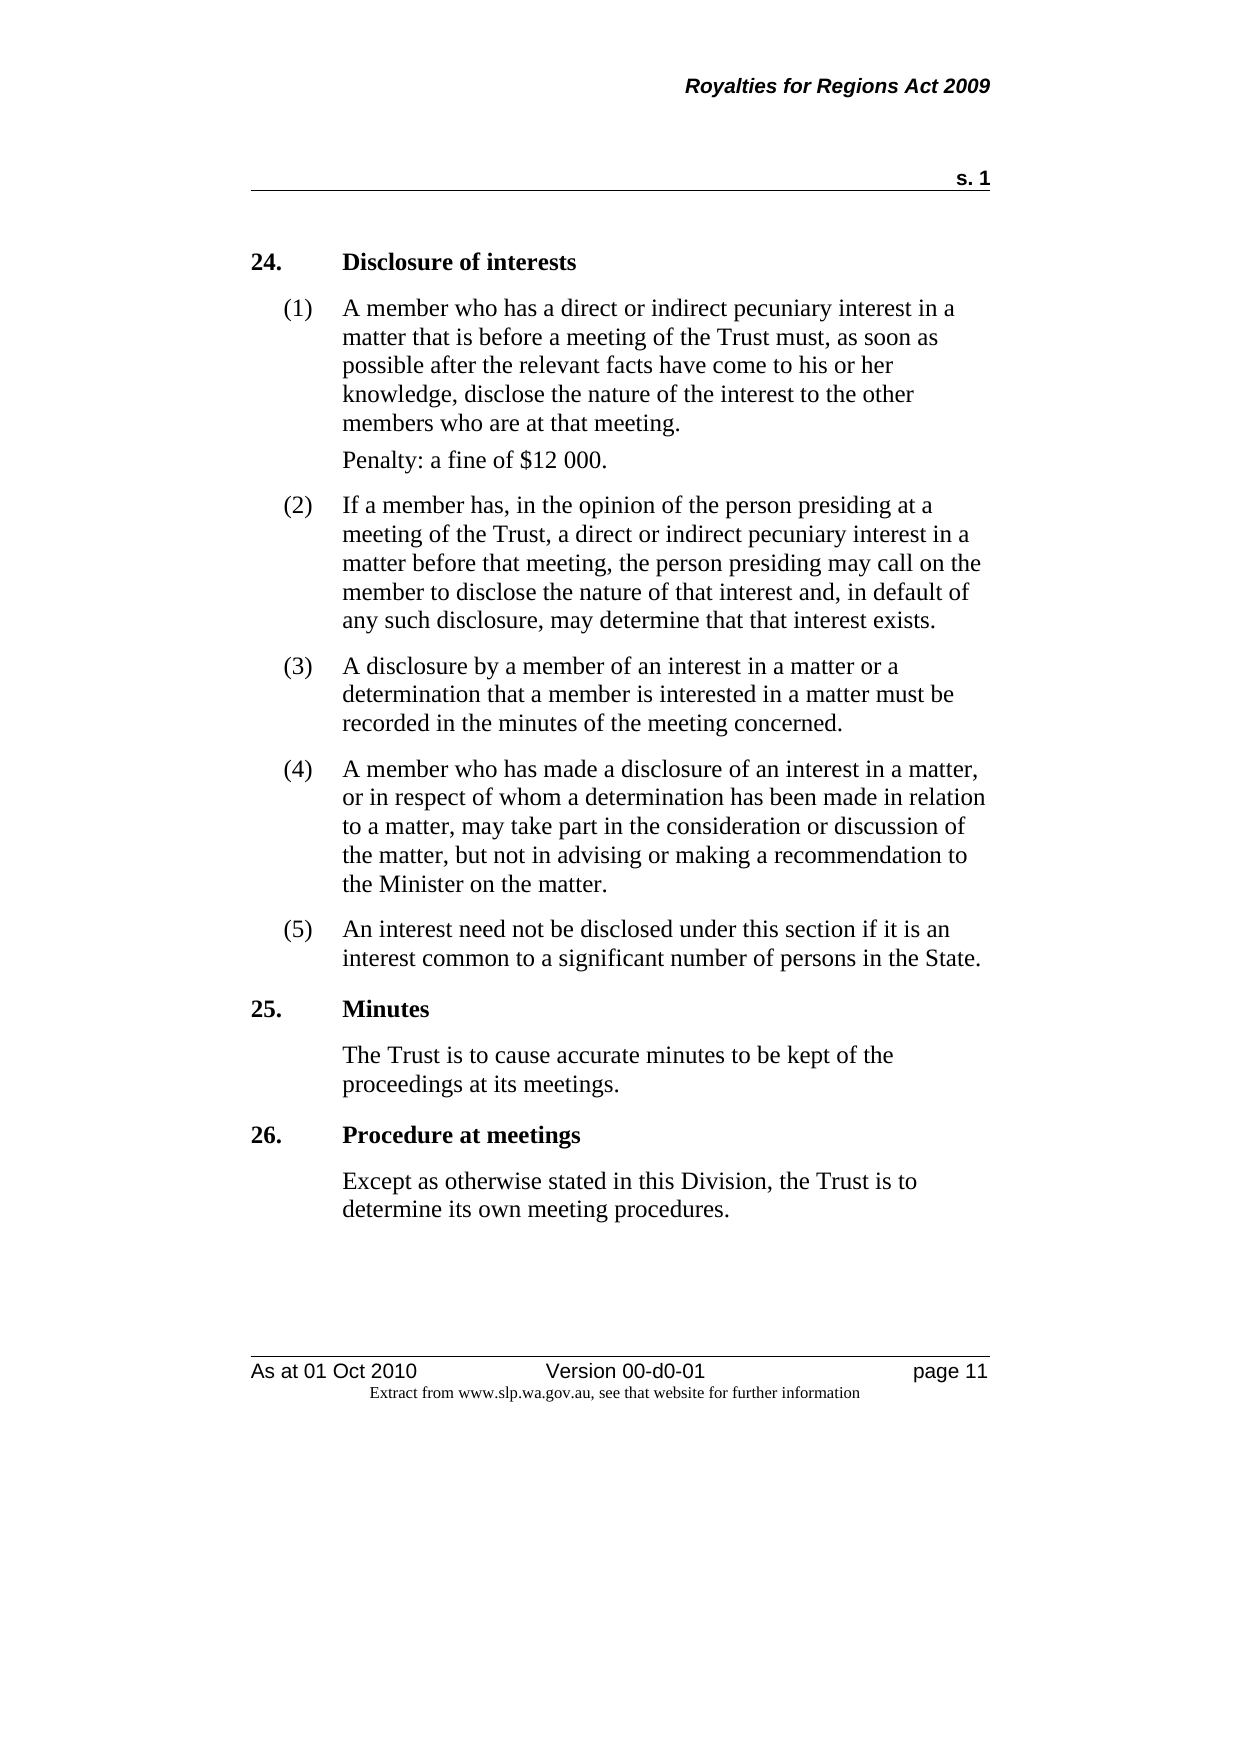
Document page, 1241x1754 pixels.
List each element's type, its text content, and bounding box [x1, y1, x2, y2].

text (4) A member who has made a disclosure of an interest in a matter, or in respect of whom a determination has been made in relation to a matter, may take part in the consideration or discussion of the matter, but not in advising or making a recommendation to the Minister on the matter. [251, 754, 990, 897]
text (5) An interest need not be disclosed under this section if it is an interest common to a significant number of persons in the State. [251, 914, 990, 972]
subtitle 26. Procedure at meetings [251, 1120, 990, 1149]
subtitle 25. Minutes [251, 994, 990, 1023]
text Penalty: a fine of $12 000. [251, 445, 990, 474]
text (1) A member who has a direct or indirect pecuniary interest in a matter that is before a meeting of the Trust must, as soon as possible after the relevant facts have come to his or her knowledge, disclose the nature of the interest to the other members who are at that meeting. [251, 293, 990, 437]
text Except as otherwise stated in this Division, the Trust is to determine its own meeting procedures. [251, 1166, 990, 1223]
subtitle 24. Disclosure of interests [251, 247, 990, 276]
text (3) A disclosure by a member of an interest in a matter or a determination that a member is interested in a matter must be recorded in the minutes of the meeting concerned. [251, 651, 990, 737]
text The Trust is to cause accurate minutes to be kept of the proceedings at its meetings. [251, 1040, 990, 1097]
text (2) If a member has, in the opinion of the person presiding at a meeting of the Trust, a direct or indirect pecuniary interest in a matter before that meeting, the person presiding may call on the member to disclose the nature of that interest and, in default of any such disclosure, may determine that that interest exists. [251, 490, 990, 634]
